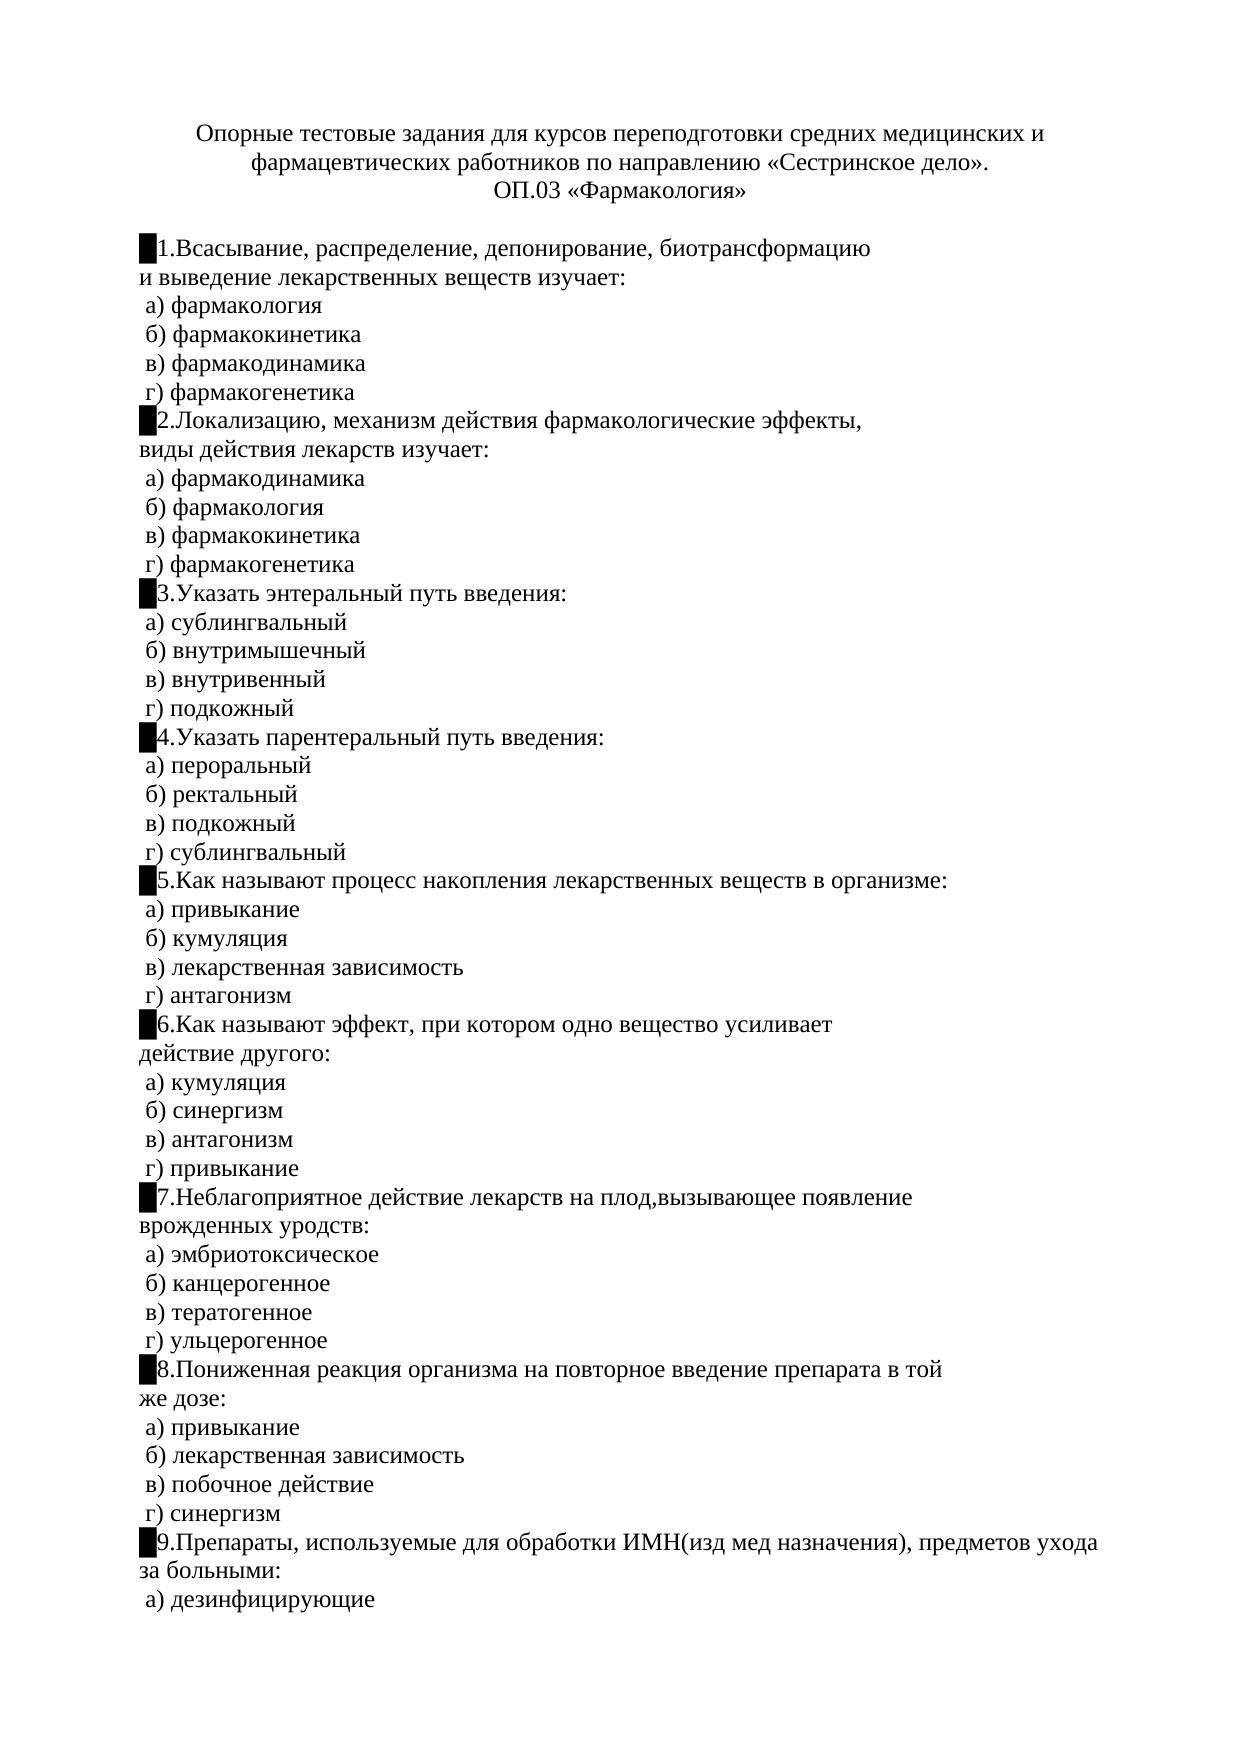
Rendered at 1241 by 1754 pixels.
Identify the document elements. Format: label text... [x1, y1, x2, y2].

text █7.Неблагоприятное действие лекарств на плод,вызывающее появление [157, 1182, 1101, 1211]
text а) дезинфицирующие [139, 1584, 1101, 1613]
text а) сублингвальный [139, 607, 1101, 636]
text г) сублингвальный [139, 837, 1101, 866]
text а) пероральный [139, 751, 1101, 779]
text же дозе: [139, 1383, 1101, 1412]
text █2.Локализацию, механизм действия фармакологические эффекты, [157, 406, 1101, 434]
text б) кумуляция [139, 923, 1101, 952]
text █1.Всасывание, распределение, депонирование, биотрансформацию [157, 233, 1101, 262]
text █5.Как называют процесс накопления лекарственных веществ в организме: [157, 866, 1101, 894]
text б) синергизм [139, 1096, 1101, 1124]
text б) лекарственная зависимость [139, 1441, 1101, 1469]
text в) фармакокинетика [139, 521, 1101, 549]
text в) внутривенный [139, 664, 1101, 693]
text █3.Указать энтеральный путь введения: [157, 578, 1101, 607]
text г) фармакогенетика [139, 377, 1101, 406]
text г) синергизм [139, 1498, 1101, 1527]
text а) фармакология [139, 291, 1101, 319]
text ОП.03 «Фармакология» [139, 176, 1101, 204]
text в) фармакодинамика [139, 348, 1101, 377]
text █9.Препараты, используемые для обработки ИМН(изд мед назначения), предметов ухода за больными: [139, 1527, 1101, 1584]
text виды действия лекарств изучает: [139, 434, 1101, 463]
text б) фармакология [139, 492, 1101, 521]
text а) привыкание [139, 1412, 1101, 1441]
text █8.Пониженная реакция организма на повторное введение препарата в той [157, 1354, 1101, 1383]
text врожденных уродств: [139, 1211, 1101, 1239]
text г) ульцерогенное [139, 1326, 1101, 1354]
text а) эмбриотоксическое [139, 1239, 1101, 1268]
text в) тератогенное [139, 1297, 1101, 1326]
text в) лекарственная зависимость [139, 952, 1101, 981]
text а) привыкание [139, 894, 1101, 923]
text Опорные тестовые задания для курсов переподготовки средних медицинских и фармацевтических работников по направлению «Сестринское дело». [139, 118, 1101, 176]
text г) привыкание [139, 1153, 1101, 1182]
text б) фармакокинетика [139, 319, 1101, 348]
text г) подкожный [139, 693, 1101, 722]
text а) фармакодинамика [139, 463, 1101, 492]
text в) подкожный [139, 808, 1101, 837]
text и выведение лекарственных веществ изучает: [139, 262, 1101, 291]
text █4.Указать парентеральный путь введения: [157, 722, 1101, 751]
text в) антагонизм [139, 1124, 1101, 1153]
text б) канцерогенное [139, 1268, 1101, 1297]
text г) антагонизм [139, 981, 1101, 1009]
text б) внутримышечный [139, 636, 1101, 664]
text █6.Как называют эффект, при котором одно вещество усиливает [157, 1009, 1101, 1038]
text б) ректальный [139, 779, 1101, 808]
text в) побочное действие [139, 1469, 1101, 1498]
text а) кумуляция [139, 1067, 1101, 1096]
text действие другого: [139, 1038, 1101, 1067]
text г) фармакогенетика [139, 549, 1101, 578]
